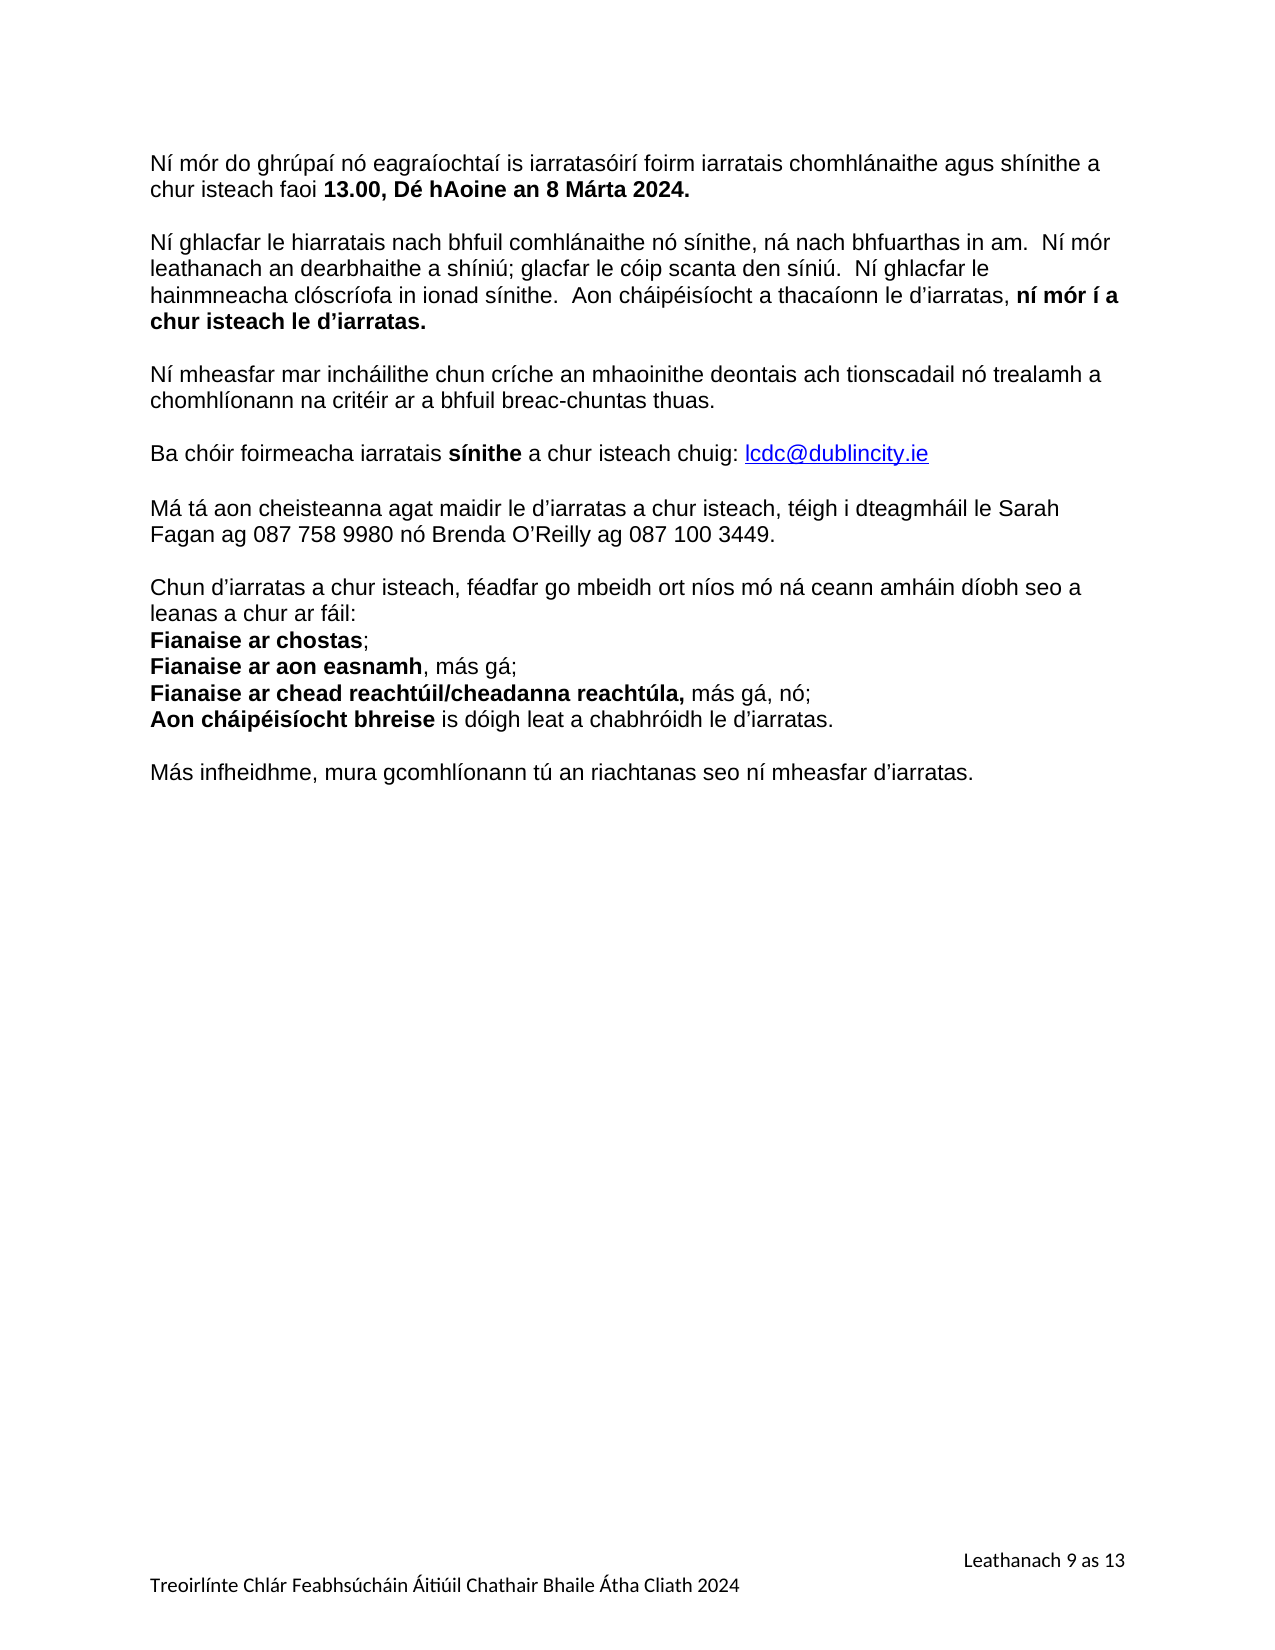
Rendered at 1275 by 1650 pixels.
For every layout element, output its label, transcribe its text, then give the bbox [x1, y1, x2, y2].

text Fianaise ar chostas; [150, 627, 1125, 653]
text Ba chóir foirmeacha iarratais sínithe a chur isteach chuig: lcdc@dublincity.ie [150, 440, 1125, 466]
text Ní mheasfar mar incháilithe chun críche an mhaoinithe deontais ach tionscadail nó trealamh a chomhlíonann na critéir ar a bhfuil breac-chuntas thuas. [150, 361, 1125, 413]
text Ní mór do ghrúpaí nó eagraíochtaí is iarratasóirí foirm iarratais chomhlánaithe agus shínithe a chur isteach faoi 13.00, Dé hAoine an 8 Márta 2024. [150, 150, 1125, 203]
text Fianaise ar aon easnamh, más gá; [150, 653, 1125, 679]
text Chun d’iarratas a chur isteach, féadfar go mbeidh ort níos mó ná ceann amháin díobh seo a leanas a chur ar fáil: [150, 574, 1125, 627]
text Fianaise ar chead reachtúil/cheadanna reachtúla, más gá, nó; [150, 679, 1125, 706]
text Ní ghlacfar le hiarratais nach bhfuil comhlánaithe nó sínithe, ná nach bhfuarthas in am. Ní mór leathanach an dearbhaithe a shíniú; glacfar le cóip scanta den síniú. Ní ghlacfar le hainmneacha clóscríofa in ionad sínithe. Aon cháipéisíocht a thacaíonn le d’iarratas, ní mór í a chur isteach le d’iarratas. [150, 229, 1125, 334]
text Aon cháipéisíocht bhreise is dóigh leat a chabhróidh le d’iarratas. [150, 706, 1125, 732]
text Má tá aon cheisteanna agat maidir le d’iarratas a chur isteach, téigh i dteagmháil le Sarah Fagan ag 087 758 9980 nó Brenda O’Reilly ag 087 100 3449. [150, 495, 1125, 548]
text Más infheidhme, mura gcomhlíonann tú an riachtanas seo ní mheasfar d’iarratas. [150, 758, 1125, 785]
